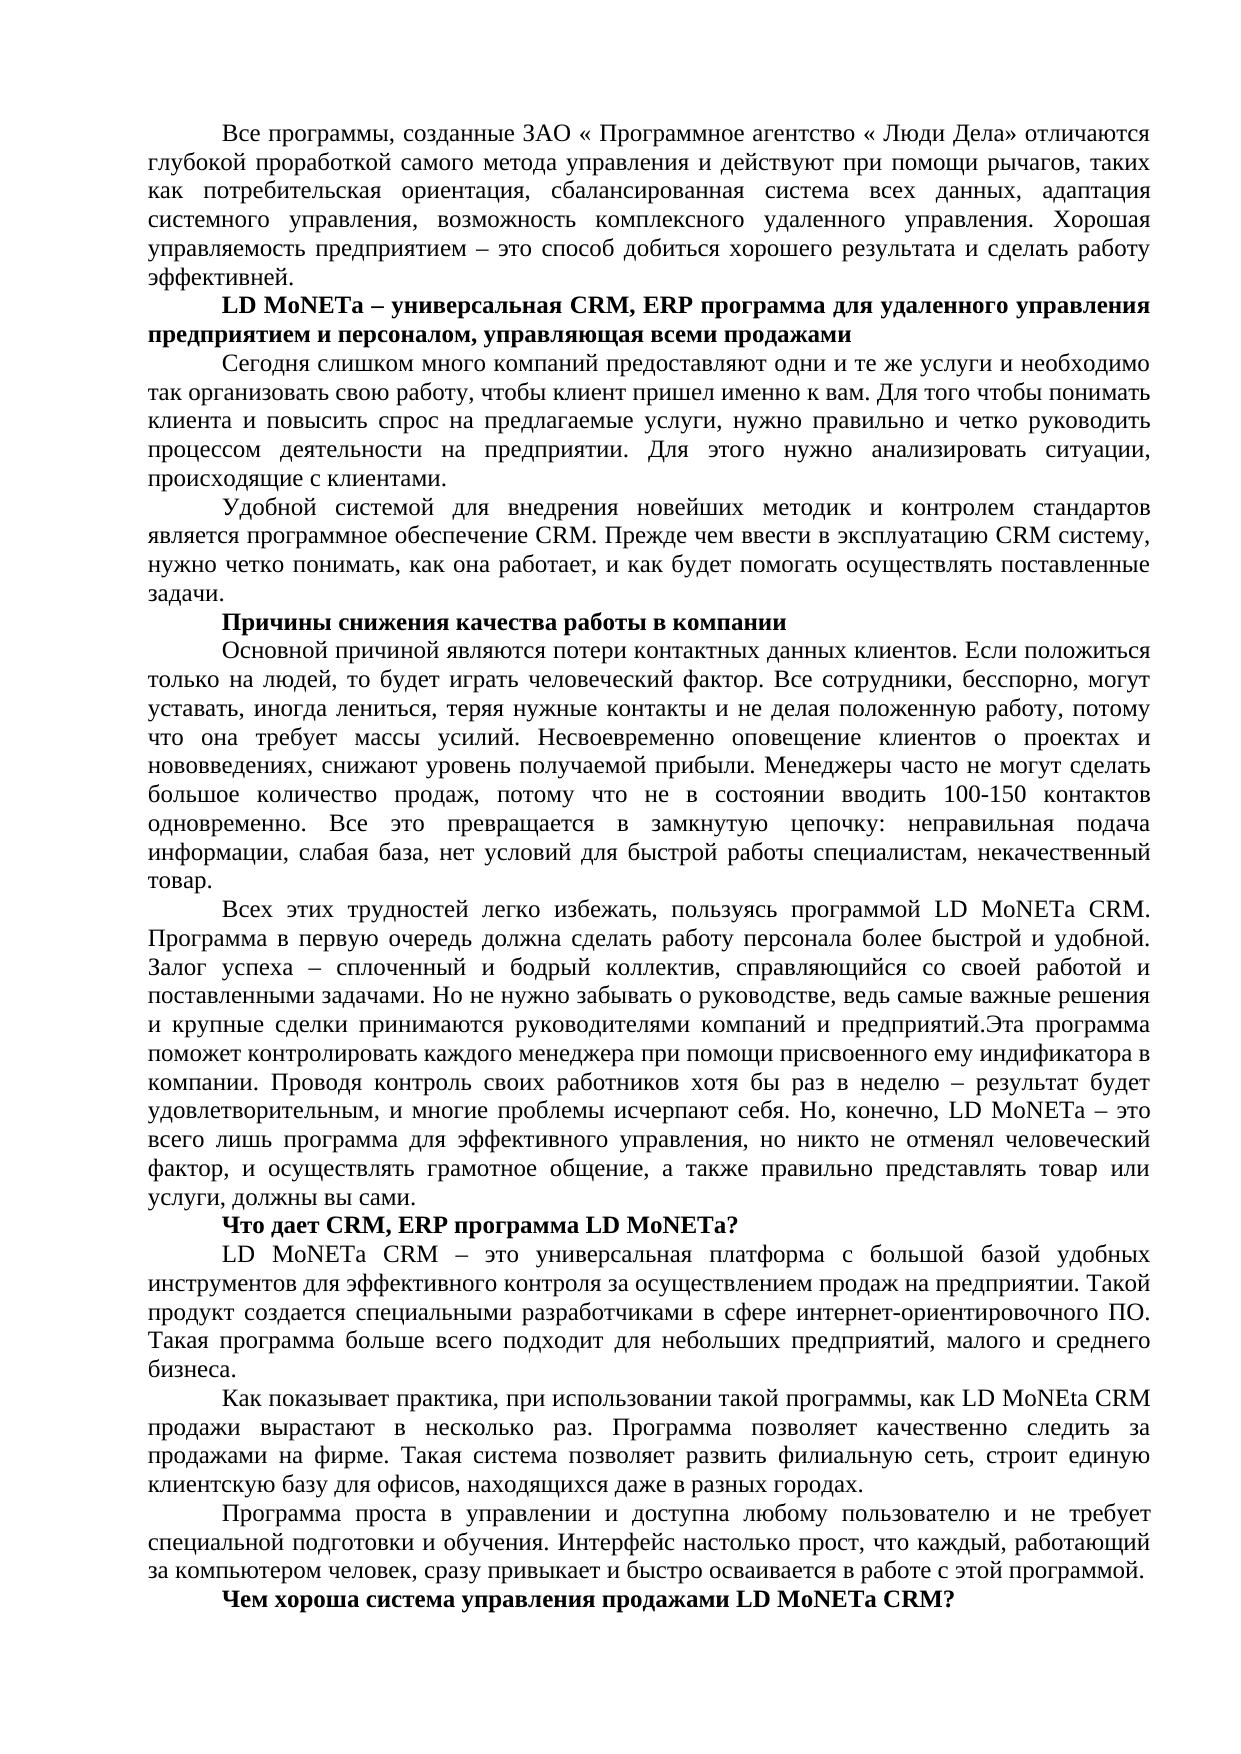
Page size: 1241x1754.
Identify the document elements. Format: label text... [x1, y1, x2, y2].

text Всех этих трудностей легко избежать, пользуясь программой LD MoNETa CRM. Программа в первую очередь должна сделать работу персонала более быстрой и удобной. Залог успеха – сплоченный и бодрый коллектив, справляющийся со своей работой и поставленными задачами. Но не нужно забывать о руководстве, ведь самые важные решения и крупные сделки принимаются руководителями компаний и предприятий.Эта программа поможет контролировать каждого менеджера при помощи присвоенного ему индификатора в компании. Проводя контроль своих работников хотя бы раз в неделю – результат будет удовлетворительным, и многие проблемы исчерпают себя. Но, конечно, LD MoNETa – это всего лишь программа для эффективного управления, но никто не отменял человеческий фактор, и осуществлять грамотное общение, а также правильно представлять товар или услуги, должны вы сами. [148, 894, 1152, 1211]
text LD MoNETa – универсальная CRM, ERP программа для удаленного управления предприятием и персоналом, управляющая всеми продажами [148, 291, 1152, 348]
text Что дает CRM, ERP программа LD MoNETa? [148, 1211, 1152, 1239]
text Причины снижения качества работы в компании [148, 607, 1152, 636]
text Все программы, созданные ЗАО « Программное агентство « Люди Дела» отличаются глубокой проработкой самого метода управления и действуют при помощи рычагов, таких как потребительская ориентация, сбалансированная система всех данных, адаптация системного управления, возможность комплексного удаленного управления. Хорошая управляемость предприятием – это способ добиться хорошего результата и сделать работу эффективней. [148, 118, 1152, 291]
text Чем хороша система управления продажами LD MoNETa CRM? [148, 1584, 1152, 1613]
text LD MoNETa CRM – это универсальная платформа с большой базой удобных инструментов для эффективного контроля за осуществлением продаж на предприятии. Такой продукт создается специальными разработчиками в сфере интернет-ориентировочного ПО. Такая программа больше всего подходит для небольших предприятий, малого и среднего бизнеса. [148, 1239, 1152, 1383]
text Как показывает практика, при использовании такой программы, как LD MoNEta CRM продажи вырастают в несколько раз. Программа позволяет качественно следить за продажами на фирме. Такая система позволяет развить филиальную сеть, строит единую клиентскую базу для офисов, находящихся даже в разных городах. [148, 1383, 1152, 1498]
text Основной причиной являются потери контактных данных клиентов. Если положиться только на людей, то будет играть человеческий фактор. Все сотрудники, бесспорно, могут уставать, иногда лениться, теряя нужные контакты и не делая положенную работу, потому что она требует массы усилий. Несвоевременно оповещение клиентов о проектах и нововведениях, снижают уровень получаемой прибыли. Менеджеры часто не могут сделать большое количество продаж, потому что не в состоянии вводить 100-150 контактов одновременно. Все это превращается в замкнутую цепочку: неправильная подача информации, слабая база, нет условий для быстрой работы специалистам, некачественный товар. [148, 636, 1152, 894]
text Программа проста в управлении и доступна любому пользователю и не требует специальной подготовки и обучения. Интерфейс настолько прост, что каждый, работающий за компьютером человек, сразу привыкает и быстро осваивается в работе с этой программой. [148, 1498, 1152, 1584]
text Удобной системой для внедрения новейших методик и контролем стандартов является программное обеспечение CRM. Прежде чем ввести в эксплуатацию CRM систему, нужно четко понимать, как она работает, и как будет помогать осуществлять поставленные задачи. [148, 492, 1152, 607]
text Сегодня слишком много компаний предоставляют одни и те же услуги и необходимо так организовать свою работу, чтобы клиент пришел именно к вам. Для того чтобы понимать клиента и повысить спрос на предлагаемые услуги, нужно правильно и четко руководить процессом деятельности на предприятии. Для этого нужно анализировать ситуации, происходящие с клиентами. [148, 348, 1152, 492]
